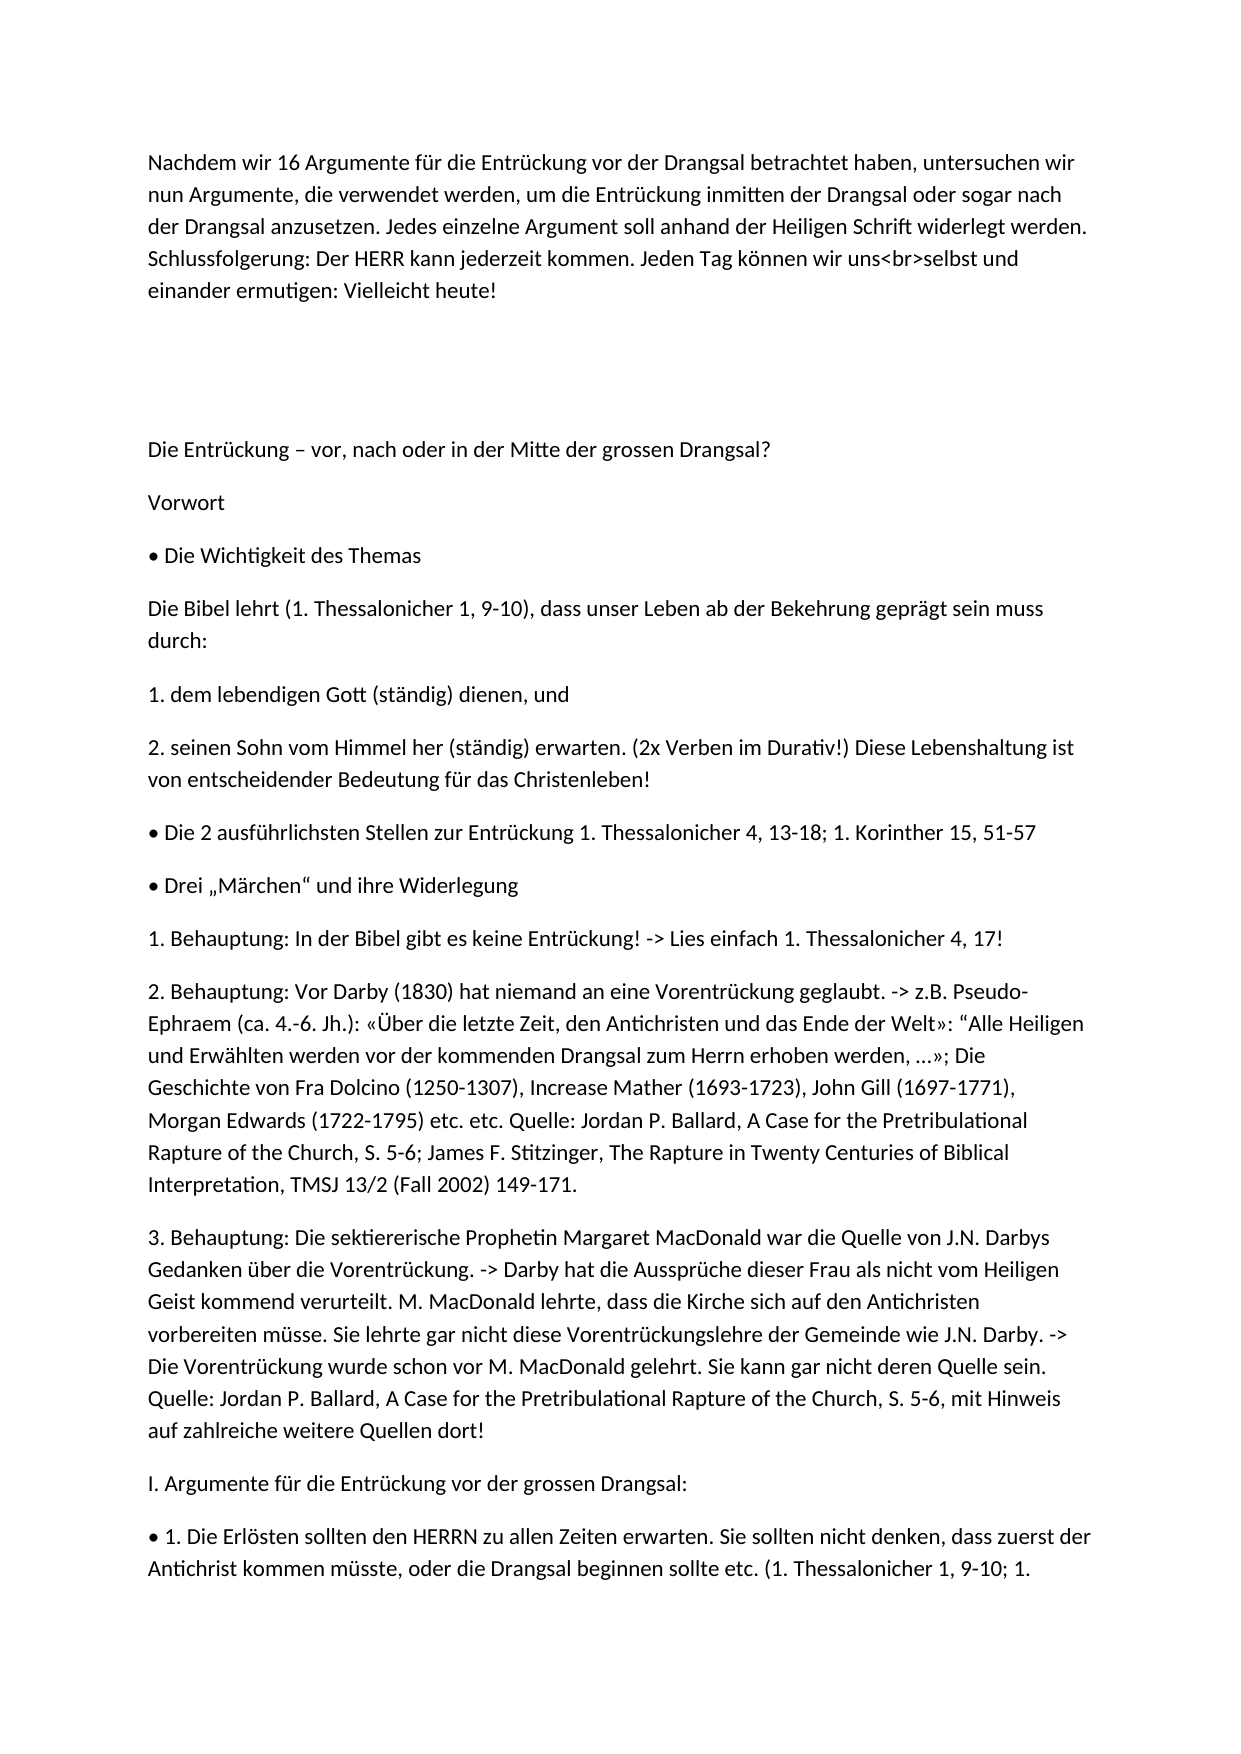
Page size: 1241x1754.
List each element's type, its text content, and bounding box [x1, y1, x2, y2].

text 2. seinen Sohn vom Himmel her (ständig) erwarten. (2x Verben im Durativ!) Diese Lebenshaltung ist von entscheidender Bedeutung für das Christenleben! [148, 733, 1093, 793]
text Vorwort [148, 488, 1093, 516]
text Die Bibel lehrt (1. Thessalonicher 1, 9-10), dass unser Leben ab der Bekehrung geprägt sein muss durch: [148, 594, 1093, 655]
text • Die Wichtigkeit des Themas [148, 541, 1093, 569]
text Die Entrückung – vor, nach oder in der Mitte der grossen Drangsal? [148, 435, 1093, 463]
text • Die 2 ausführlichsten Stellen zur Entrückung 1. Thessalonicher 4, 13-18; 1. Korinther 15, 51-57 [148, 818, 1093, 846]
text 3. Behauptung: Die sektiererische Prophetin Margaret MacDonald war die Quelle von J.N. Darbys Gedanken über die Vorentrückung. -> Darby hat die Aussprüche dieser Frau als nicht vom Heiligen Geist kommend verurteilt. M. MacDonald lehrte, dass die Kirche sich auf den Antichristen vorbereiten müsse. Sie lehrte gar nicht diese Vorentrückungslehre der Gemeinde wie J.N. Darby. -> Die Vorentrückung wurde schon vor M. MacDonald gelehrt. Sie kann gar nicht deren Quelle sein. Quelle: Jordan P. Ballard, A Case for the Pretribulational Rapture of the Church, S. 5-6, mit Hinweis auf zahlreiche weitere Quellen dort! [148, 1223, 1093, 1444]
text • Drei „Märchen“ und ihre Widerlegung [148, 871, 1093, 899]
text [148, 1522, 1093, 1582]
text 1. Behauptung: In der Bibel gibt es keine Entrückung! -> Lies einfach 1. Thessalonicher 4, 17! [148, 924, 1093, 952]
text 1. dem lebendigen Gott (ständig) dienen, und [148, 680, 1093, 708]
text 2. Behauptung: Vor Darby (1830) hat niemand an eine Vorentrückung geglaubt. -> z.B. Pseudo- Ephraem (ca. 4.-6. Jh.): «Über die letzte Zeit, den Antichristen und das Ende der Welt»: “Alle Heiligen und Erwählten werden vor der kommenden Drangsal zum Herrn erhoben werden, …»; Die Geschichte von Fra Dolcino (1250-1307), Increase Mather (1693-1723), John Gill (1697-1771), Morgan Edwards (1722-1795) etc. etc. Quelle: Jordan P. Ballard, A Case for the Pretribulational Rapture of the Church, S. 5-6; James F. Stitzinger, The Rapture in Twenty Centuries of Biblical Interpretation, TMSJ 13/2 (Fall 2002) 149-171. [148, 977, 1093, 1198]
text Nachdem wir 16 Argumente für die Entrückung vor der Drangsal betrachtet haben, untersuchen wir nun Argumente, die verwendet werden, um die Entrückung inmitten der Drangsal oder sogar nach der Drangsal anzusetzen. Jedes einzelne Argument soll anhand der Heiligen Schrift widerlegt werden. Schlussfolgerung: Der HERR kann jederzeit kommen. Jeden Tag können wir uns<br>selbst und einander ermutigen: Vielleicht heute! [148, 148, 1093, 304]
text I. Argumente für die Entrückung vor der grossen Drangsal: [148, 1469, 1093, 1497]
